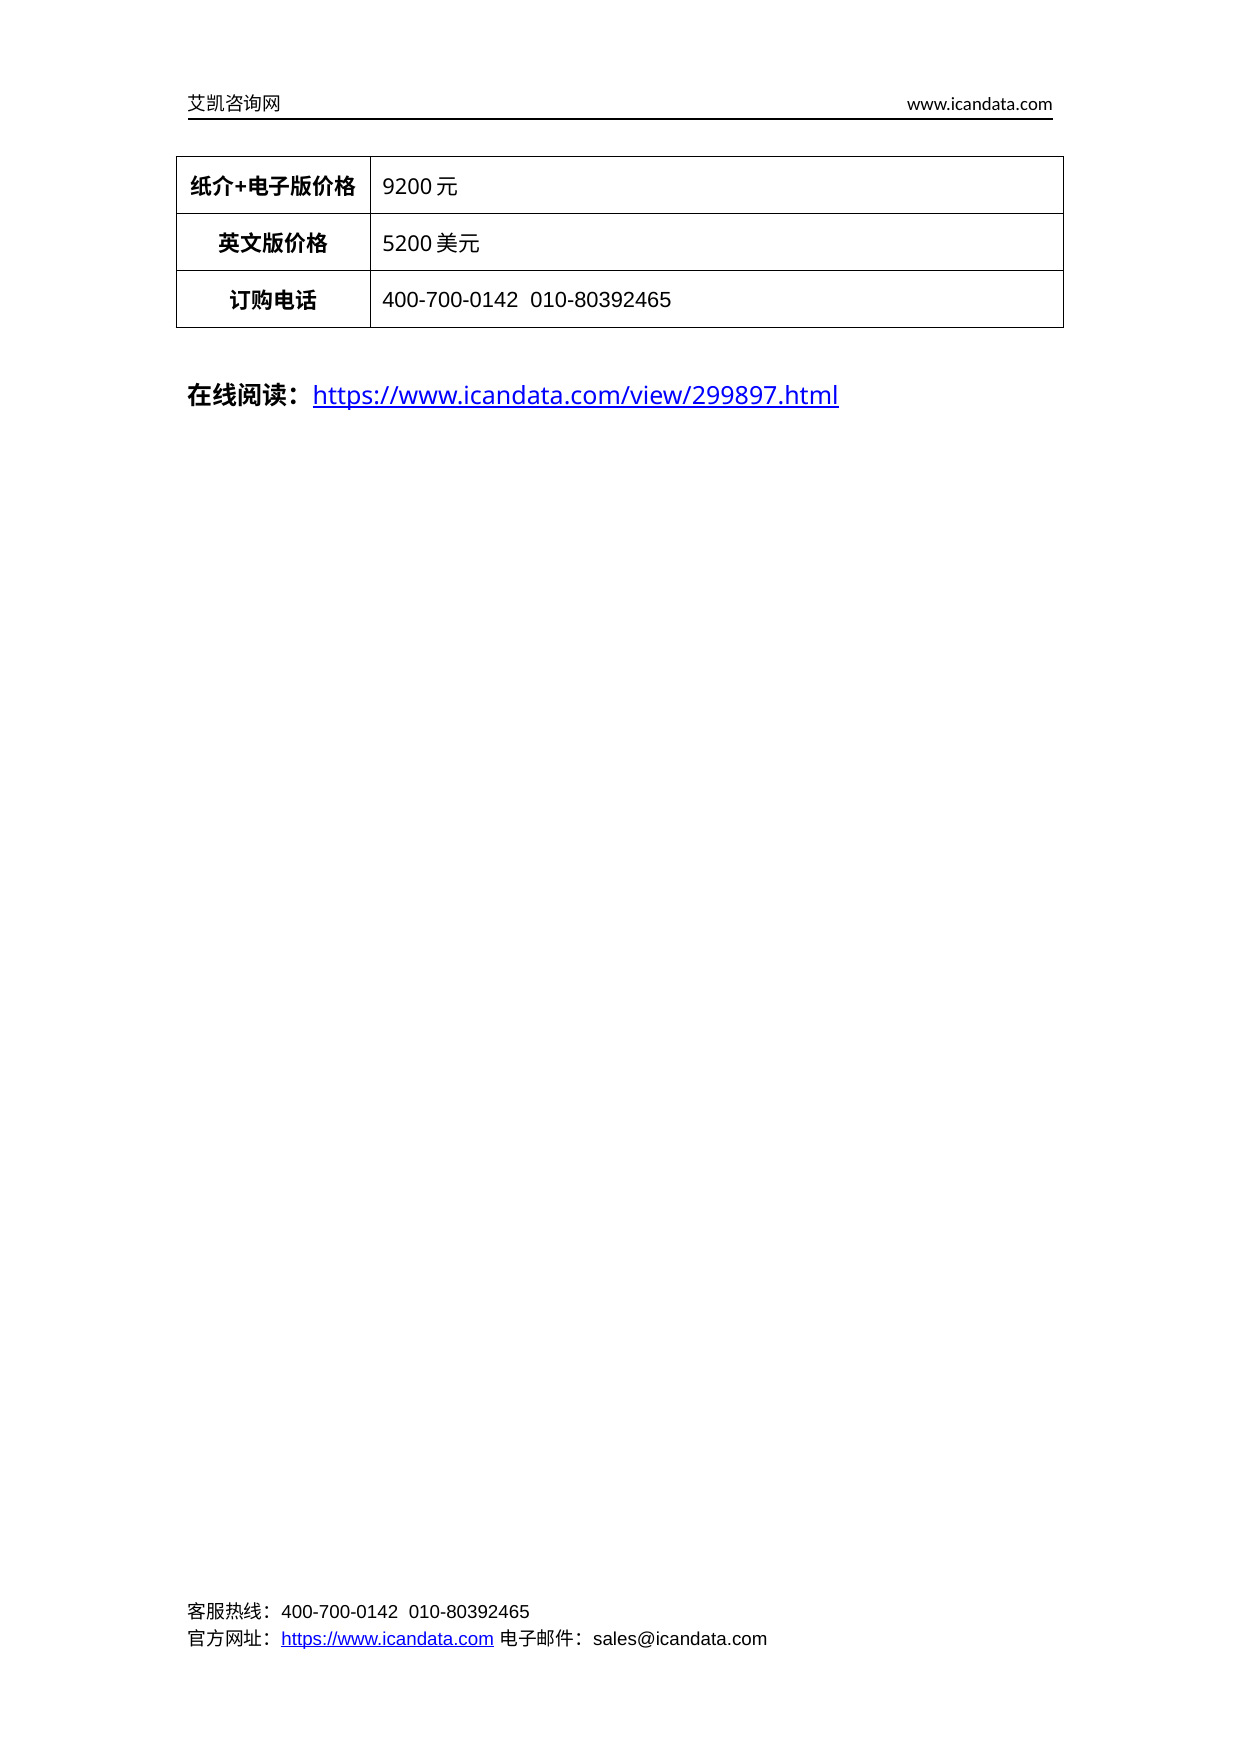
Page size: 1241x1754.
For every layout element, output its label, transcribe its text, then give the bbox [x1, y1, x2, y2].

table_cell 英文版价格 [177, 214, 370, 270]
table_cell 5200美元 [371, 214, 1063, 270]
text 在线阅读：https://www.icandata.com/view/299897.html [187, 361, 1053, 426]
table_cell 纸介+电子版价格 [177, 157, 370, 213]
table_cell 9200元 [371, 157, 1063, 213]
table_cell 订购电话 [177, 271, 370, 327]
table_cell 400-700-0142 010-80392465 [371, 271, 1063, 327]
